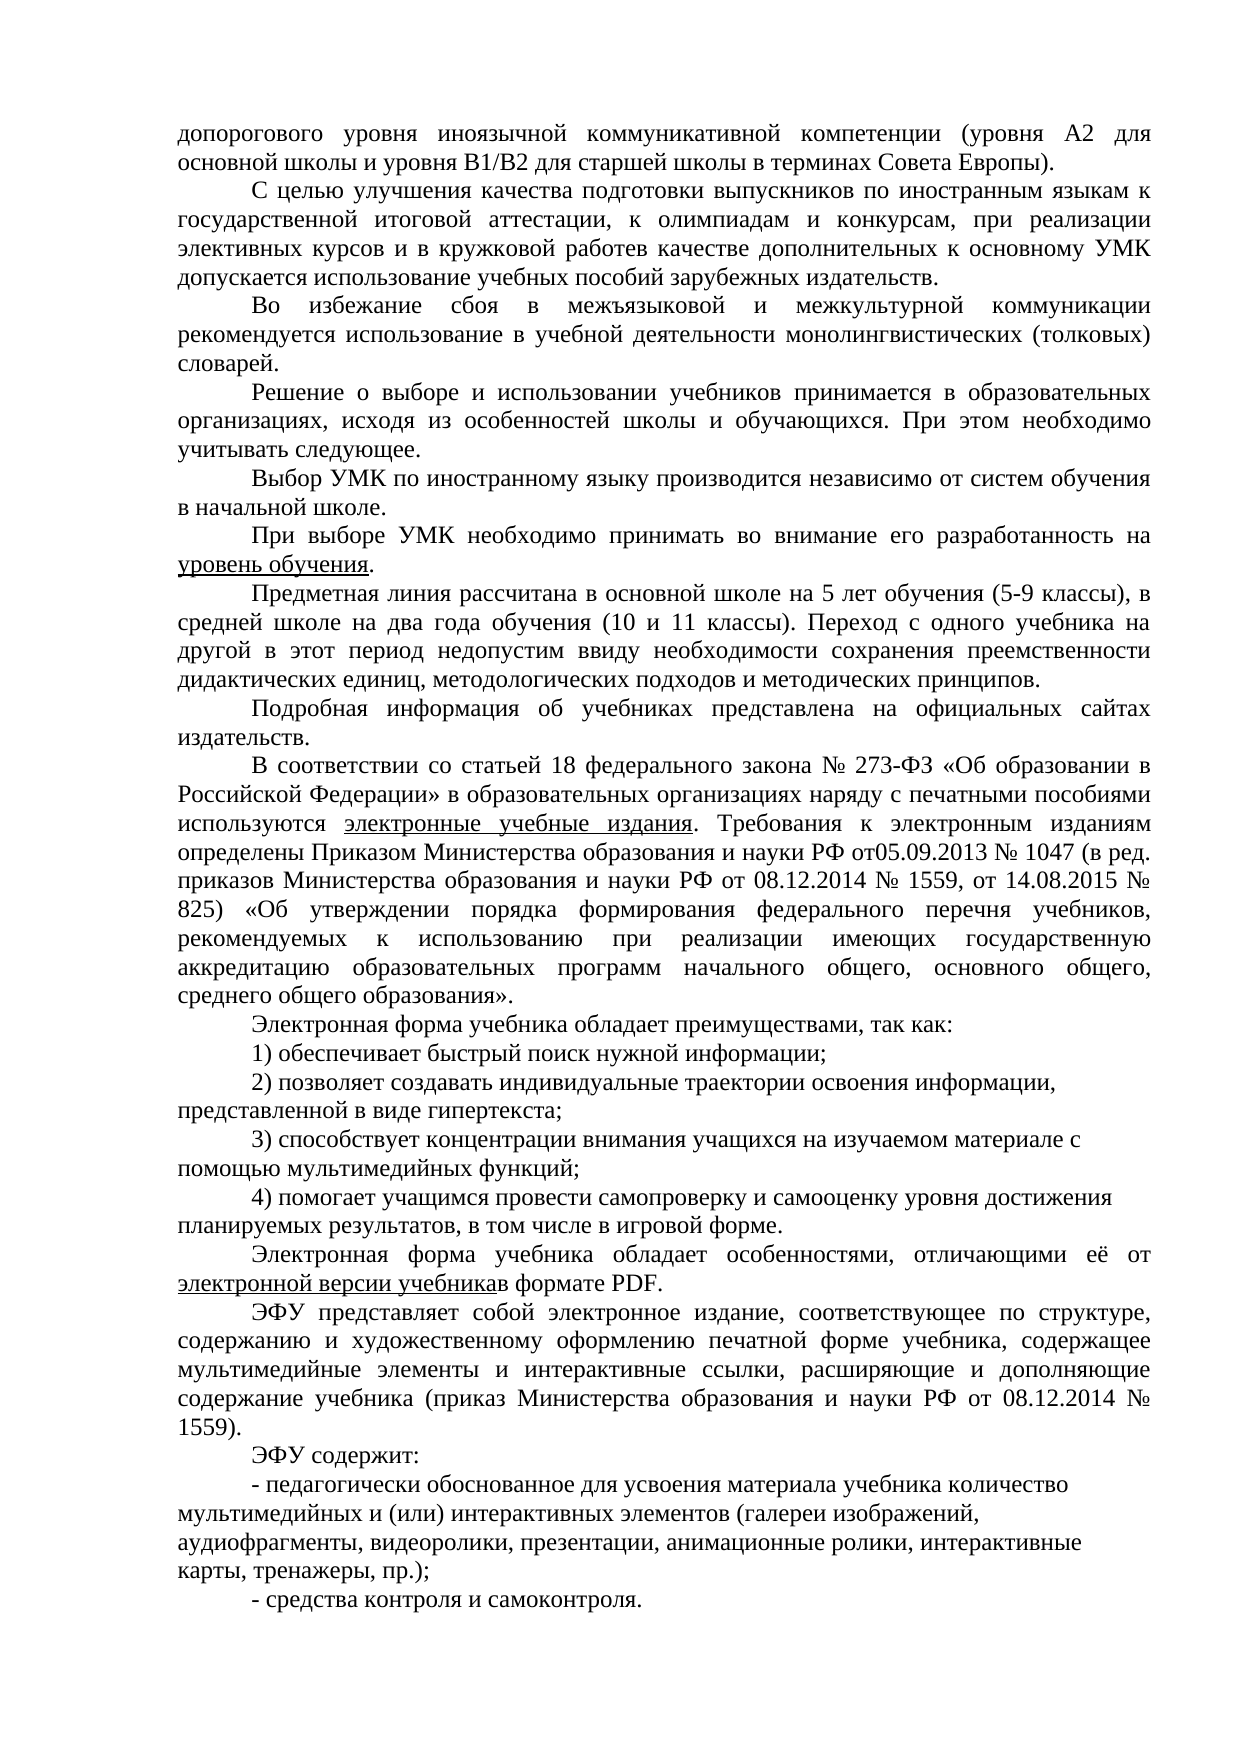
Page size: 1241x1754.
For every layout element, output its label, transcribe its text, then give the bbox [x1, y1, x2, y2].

text Подробная информация об учебниках представлена на официальных сайтах издательств. [177, 693, 1152, 751]
text Электронная форма учебника обладает преимуществами, так как: [177, 1009, 1152, 1038]
text Решение о выборе и использовании учебников принимается в образовательных организациях, исходя из особенностей школы и обучающихся. При этом необходимо учитывать следующее. [177, 377, 1152, 463]
text 1) обеспечивает быстрый поиск нужной информации; [177, 1038, 1152, 1067]
text 3) способствует концентрации внимания учащихся на изучаемом материале с помощью мультимедийных функций; [177, 1124, 1152, 1182]
text - средства контроля и самоконтроля. [177, 1584, 1152, 1613]
text В соответствии со статьей 18 федерального закона № 273-ФЗ «Об образовании в Российской Федерации» в образовательных организациях наряду с печатными пособиями используются электронные учебные издания. Требования к электронным изданиям определены Приказом Министерства образования и науки РФ от05.09.2013 № 1047 (в ред. приказов Министерства образования и науки РФ от 08.12.2014 № 1559, от 14.08.2015 № 825) «Об утверждении порядка формирования федерального перечня учебников, рекомендуемых к использованию при реализации имеющих государственную аккредитацию образовательных программ начального общего, основного общего, среднего общего образования». [177, 751, 1152, 1009]
text С целью улучшения качества подготовки выпускников по иностранным языкам к государственной итоговой аттестации, к олимпиадам и конкурсам, при реализации элективных курсов и в кружковой работев качестве дополнительных к основному УМК допускается использование учебных пособий зарубежных издательств. [177, 176, 1152, 291]
text 4) помогает учащимся провести самопроверку и самооценку уровня достижения планируемых результатов, в том числе в игровой форме. [177, 1182, 1152, 1239]
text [177, 118, 1152, 176]
text 2) позволяет создавать индивидуальные траектории освоения информации, представленной в виде гипертекста; [177, 1067, 1152, 1124]
text ЭФУ содержит: [177, 1441, 1152, 1469]
text Выбор УМК по иностранному языку производится независимо от систем обучения в начальной школе. [177, 463, 1152, 521]
text Электронная форма учебника обладает особенностями, отличающими её от электронной версии учебникав формате PDF. [177, 1239, 1152, 1297]
text ЭФУ представляет собой электронное издание, соответствующее по структуре, содержанию и художественному оформлению печатной форме учебника, содержащее мультимедийные элементы и интерактивные ссылки, расширяющие и дополняющие содержание учебника (приказ Министерства образования и науки РФ от 08.12.2014 № 1559). [177, 1297, 1152, 1441]
text Во избежание сбоя в межъязыковой и межкультурной коммуникации рекомендуется использование в учебной деятельности монолингвистических (толковых) словарей. [177, 291, 1152, 377]
text - педагогически обоснованное для усвоения материала учебника количество мультимедийных и (или) интерактивных элементов (галереи изображений, аудиофрагменты, видеоролики, презентации, анимационные ролики, интерактивные карты, тренажеры, пр.); [177, 1469, 1152, 1584]
text При выборе УМК необходимо принимать во внимание его разработанность на уровень обучения. [177, 521, 1152, 578]
text Предметная линия рассчитана в основной школе на 5 лет обучения (5-9 классы), в средней школе на два года обучения (10 и 11 классы). Переход с одного учебника на другой в этот период недопустим ввиду необходимости сохранения преемственности дидактических единиц, методологических подходов и методических принципов. [177, 578, 1152, 693]
